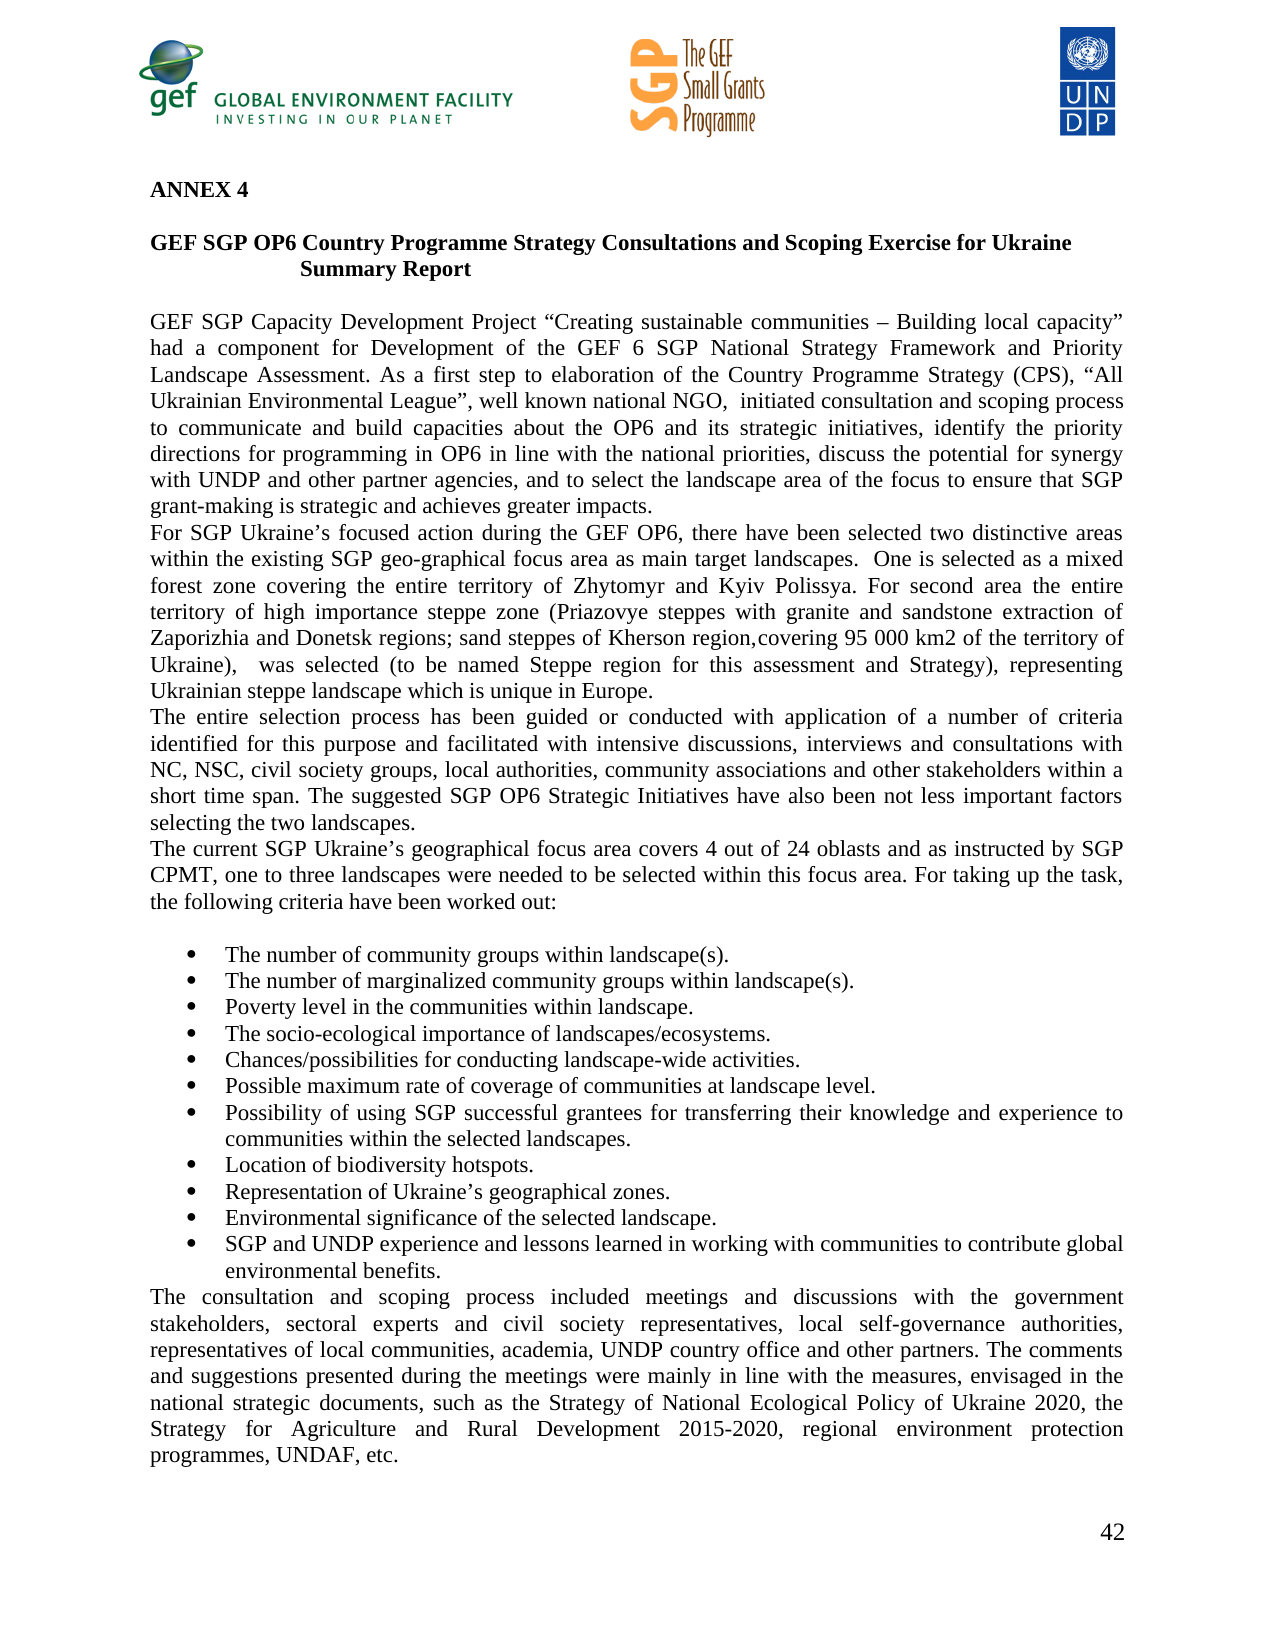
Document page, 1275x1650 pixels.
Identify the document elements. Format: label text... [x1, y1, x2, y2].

picture [629, 39, 804, 138]
list Possibility of using SGP successful grantees for transferring their knowledge and experience to communities within the selected landscapes. [187, 1099, 1125, 1151]
text GEF SGP OP6 Country Programme Strategy Consultations and Scoping Exercise for Ukraine [150, 229, 1125, 255]
text GEF SGP Capacity Development Project “Creating sustainable communities – Building local capacity” had a component for Development of the GEF 6 SGP National Strategy Framework and Priority Landscape Assessment. As a first step to elaboration of the Country Programme Strategy (CPS), “All Ukrainian Environmental League”, well known national NGO, initiated consultation and scoping process to communicate and build capacities about the OP6 and its strategic initiatives, identify the priority directions for programming in OP6 in line with the national priorities, discuss the potential for synergy with UNDP and other partner agencies, and to select the landscape area of the focus to ensure that SGP grant-making is strategic and achieves greater impacts. [150, 308, 1125, 519]
text The consultation and scoping process included meetings and discussions with the government stakeholders, sectoral experts and civil society representatives, local self-governance authorities, representatives of local communities, academia, UNDP country office and other partners. The comments and suggestions presented during the meetings were mainly in line with the measures, envisaged in the national strategic documents, such as the Strategy of National Ecological Policy of Ukraine 2020, the Strategy for Agriculture and Rural Development 2015-2020, regional environment protection programmes, UNDAF, etc. [150, 1283, 1125, 1468]
text The current SGP Ukraine’s geographical focus area covers 4 out of 24 oblasts and as instructed by SGP CPMT, one to three landscapes were needed to be selected within this focus area. For taking up the task, the following criteria have been worked out: [150, 835, 1125, 914]
list Poverty level in the communities within landscape. [187, 993, 1125, 1020]
list Possible maximum rate of coverage of communities at landscape level. [187, 1072, 1125, 1099]
list Environmental significance of the selected landscape. [187, 1204, 1125, 1231]
list Chances/possibilities for conducting landscape-wide activities. [187, 1046, 1125, 1072]
text Summary Report [150, 255, 1125, 282]
picture [1059, 27, 1116, 138]
text The entire selection process has been guided or conducted with application of a number of criteria identified for this purpose and facilitated with intensive discussions, interviews and consultations with NC, NSC, civil society groups, local authorities, community associations and other stakeholders within a short time span. The suggested SGP OP6 Strategic Initiatives have also been not less important factors selecting the two landscapes. [150, 703, 1125, 835]
list SGP and UNDP experience and lessons learned in working with communities to contribute global environmental benefits. [187, 1231, 1125, 1283]
picture [129, 39, 522, 125]
text ANNEX 4 [150, 176, 1125, 203]
list The number of marginalized community groups within landscape(s). [187, 967, 1125, 993]
list Location of biodiversity hotspots. [187, 1151, 1125, 1178]
text For SGP Ukraine’s focused action during the GEF OP6, there have been selected two distinctive areas within the existing SGP geo-graphical focus area as main target landscapes. One is selected as a mixed forest zone covering the entire territory of Zhytomyr and Kyiv Polissya. For second area the entire territory of high importance steppe zone (Priazovye steppes with granite and sandstone extraction of Zaporizhia and Donetsk regions; sand steppes of Kherson region,covering 95 000 km2 of the territory of Ukraine), was selected (to be named Steppe region for this assessment and Strategy), representing Ukrainian steppe landscape which is unique in Europe. [150, 519, 1125, 703]
list The number of community groups within landscape(s). [187, 941, 1125, 967]
list Representation of Ukraine’s geographical zones. [187, 1178, 1125, 1204]
list The socio-ecological importance of landscapes/ecosystems. [187, 1020, 1125, 1046]
